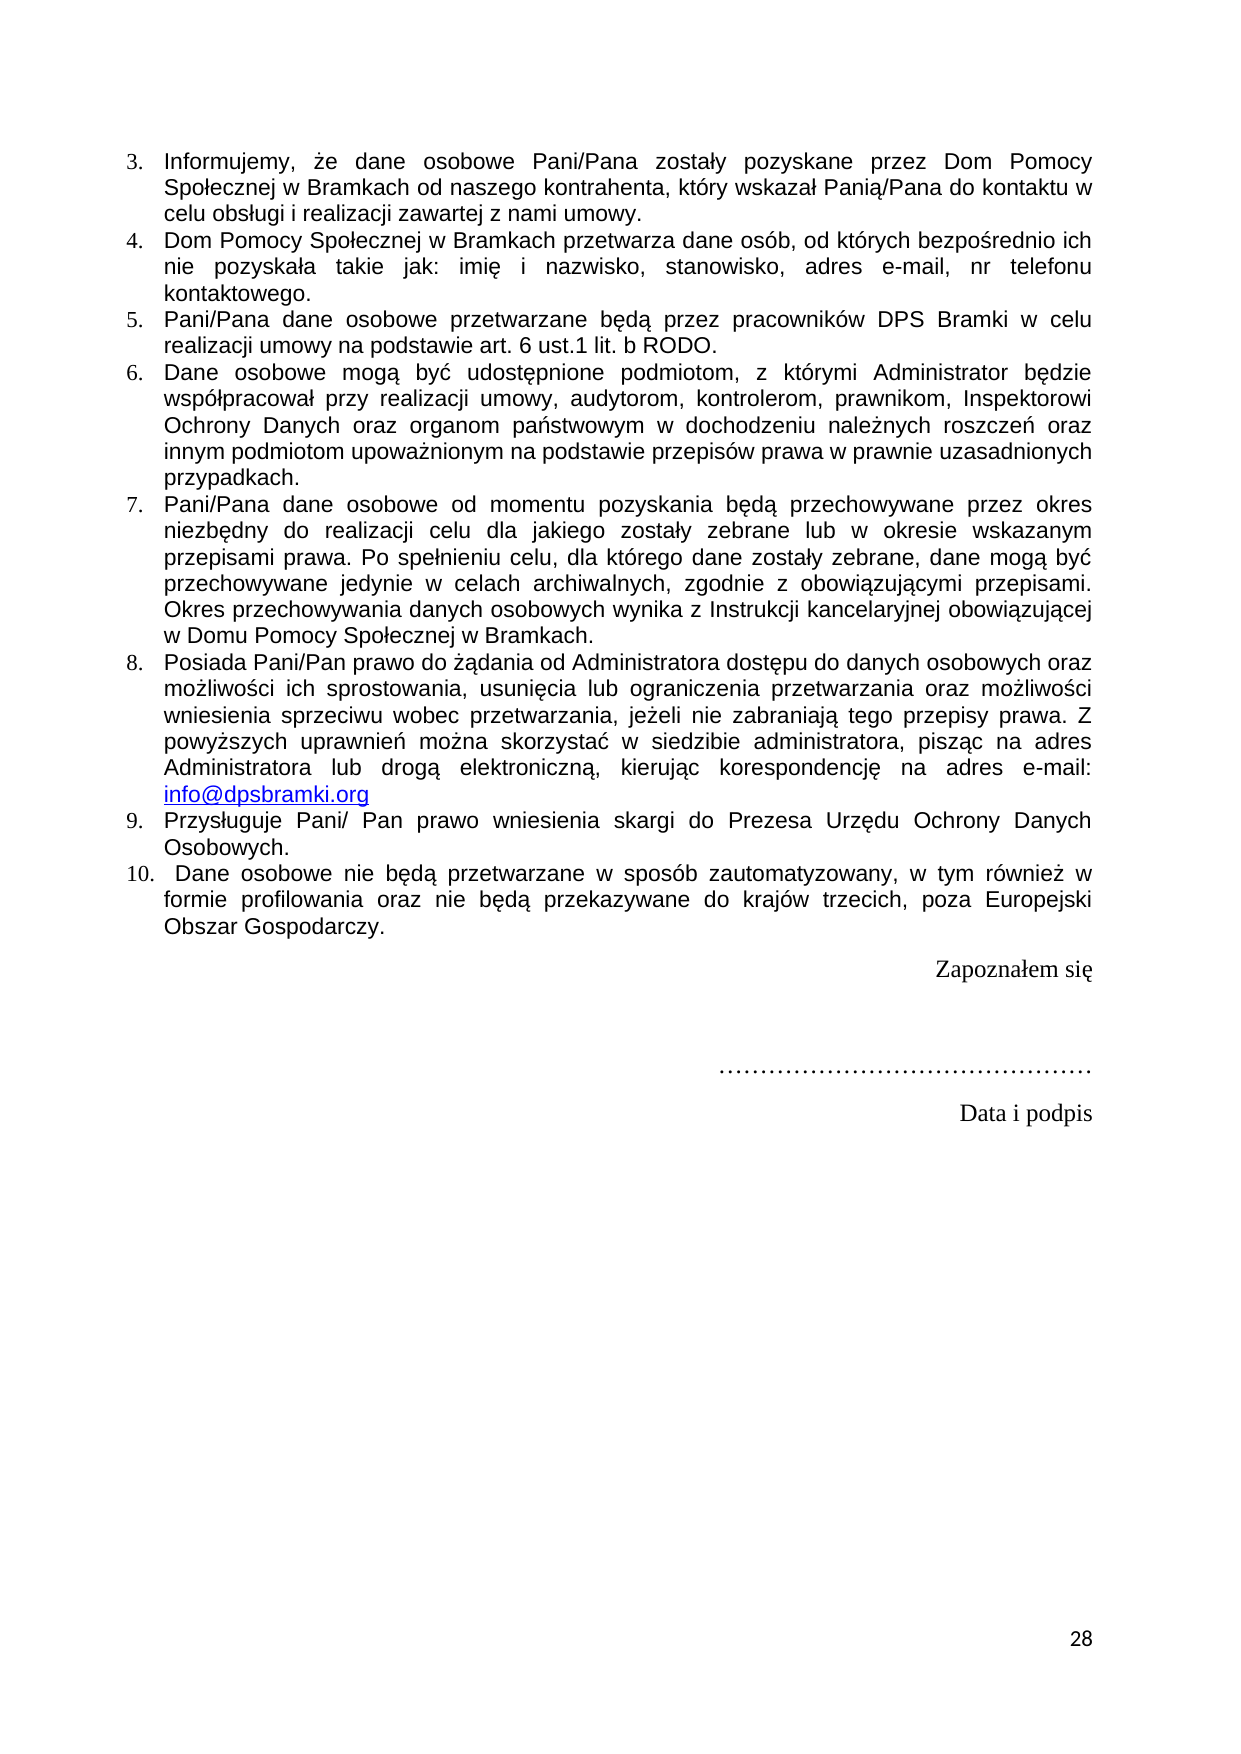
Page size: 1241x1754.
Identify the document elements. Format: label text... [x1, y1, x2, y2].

list Posiada Pani/Pan prawo do żądania od Administratora dostępu do danych osobowych oraz możliwości ich sprostowania, usunięcia lub ograniczenia przetwarzania oraz możliwości wniesienia sprzeciwu wobec przetwarzania, jeżeli nie zabraniają tego przepisy prawa. Z powyższych uprawnień można skorzystać w siedzibie administratora, pisząc na adres Administratora lub drogą elektroniczną, kierując korespondencję na adres e-mail: info@dpsbramki.org [126, 649, 1093, 807]
list Pani/Pana dane osobowe przetwarzane będą przez pracowników DPS Bramki w celu realizacji umowy na podstawie art. 6 ust.1 lit. b RODO. [126, 306, 1093, 359]
list Pani/Pana dane osobowe od momentu pozyskania będą przechowywane przez okres niezbędny do realizacji celu dla jakiego zostały zebrane lub w okresie wskazanym przepisami prawa. Po spełnieniu celu, dla którego dane zostały zebrane, dane mogą być przechowywane jedynie w celach archiwalnych, zgodnie z obowiązującymi przepisami. Okres przechowywania danych osobowych wynika z Instrukcji kancelaryjnej obowiązującej w Domu Pomocy Społecznej w Bramkach. [126, 491, 1093, 649]
list Dane osobowe nie będą przetwarzane w sposób zautomatyzowany, w tym również w formie profilowania oraz nie będą przekazywane do krajów trzecich, poza Europejski Obszar Gospodarczy. [126, 860, 1093, 939]
text ……………………………………… [89, 1050, 1093, 1079]
list Przysługuje Pani/ Pan prawo wniesienia skargi do Prezesa Urzędu Ochrony Danych Osobowych. [126, 807, 1093, 860]
list Informujemy, że dane osobowe Pani/Pana zostały pozyskane przez Dom Pomocy Społecznej w Bramkach od naszego kontrahenta, który wskazał Panią/Pana do kontaktu w celu obsługi i realizacji zawartej z nami umowy. [126, 148, 1093, 227]
list Dane osobowe mogą być udostępnione podmiotom, z którymi Administrator będzie współpracował przy realizacji umowy, audytorom, kontrolerom, prawnikom, Inspektorowi Ochrony Danych oraz organom państwowym w dochodzeniu należnych roszczeń oraz innym podmiotom upoważnionym na podstawie przepisów prawa w prawnie uzasadnionych przypadkach. [126, 359, 1093, 491]
text Data i podpis [89, 1098, 1093, 1127]
list Dom Pomocy Społecznej w Bramkach przetwarza dane osób, od których bezpośrednio ich nie pozyskała takie jak: imię i nazwisko, stanowisko, adres e-mail, nr telefonu kontaktowego. [126, 227, 1093, 306]
text Zapoznałem się [89, 954, 1093, 983]
